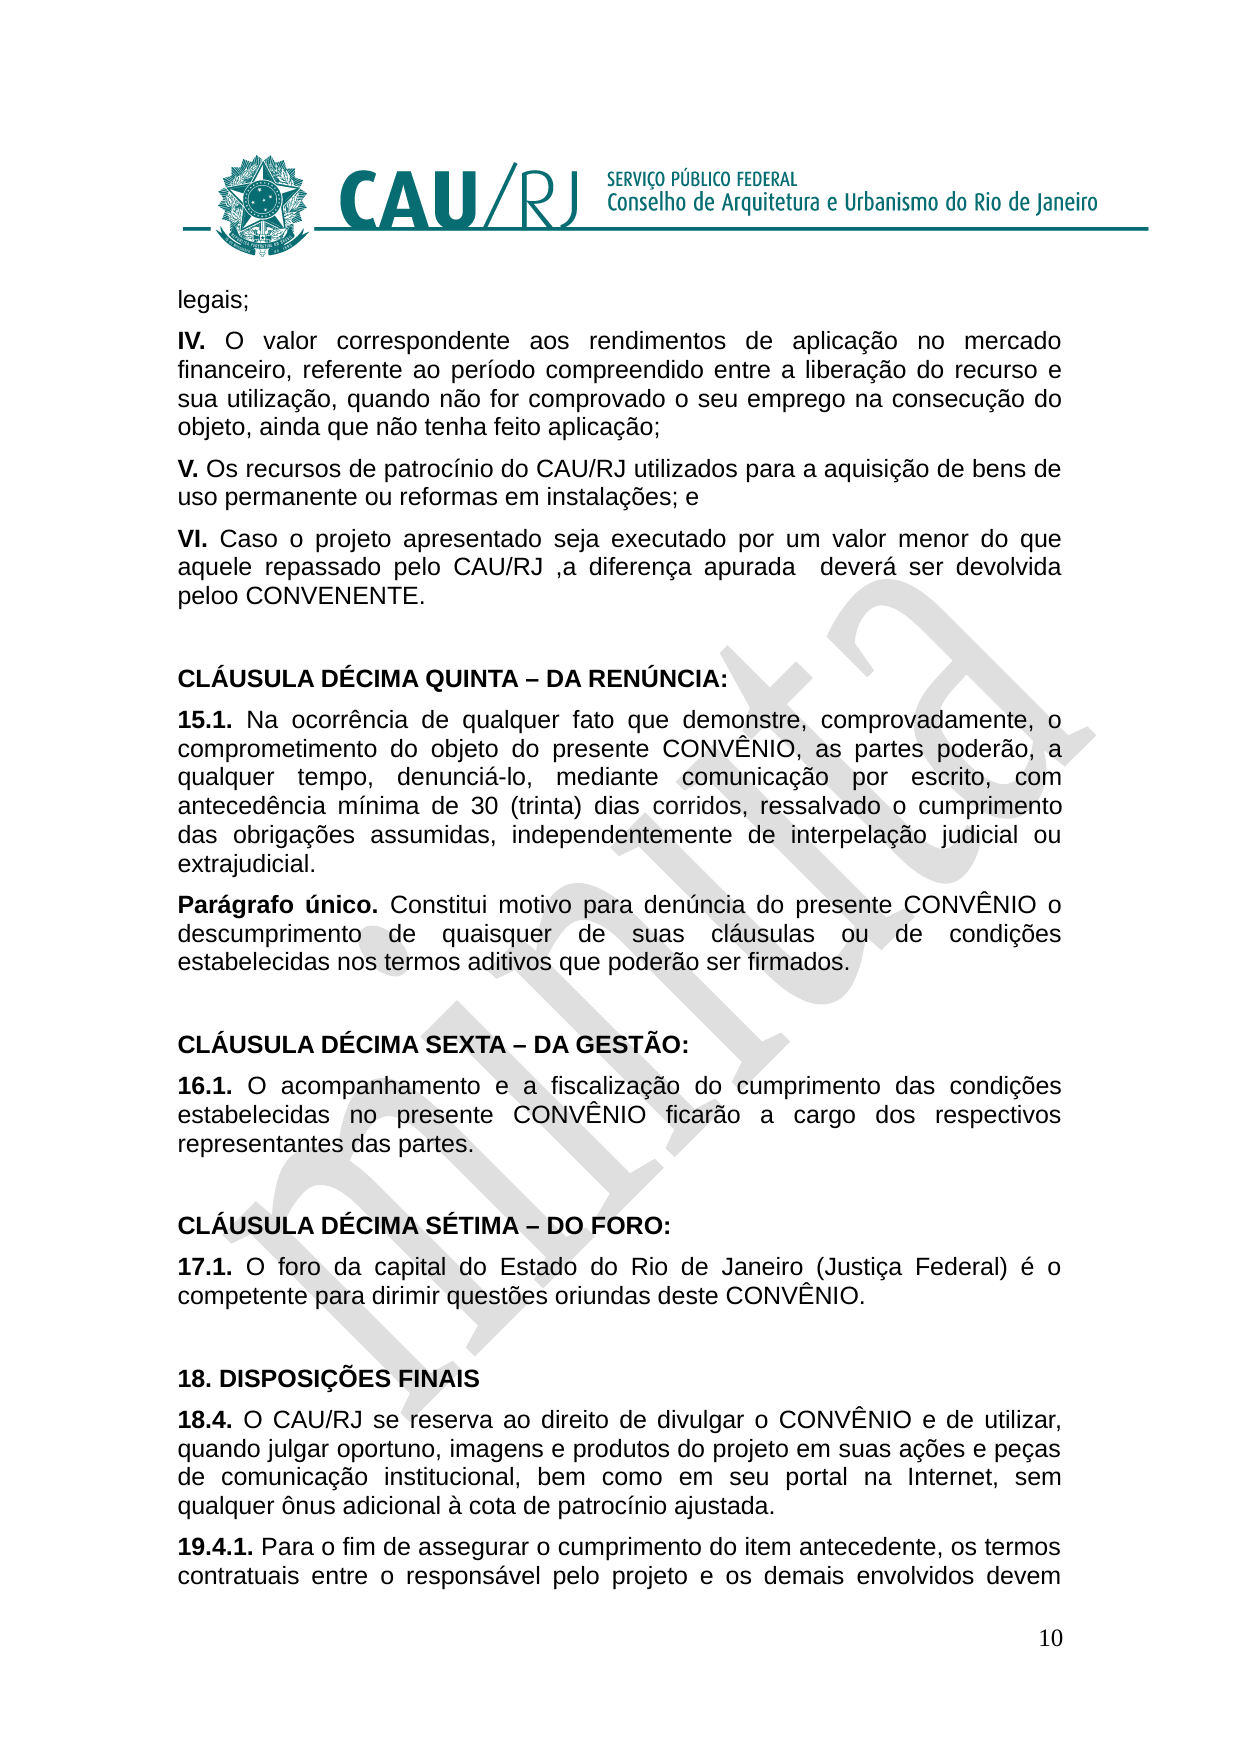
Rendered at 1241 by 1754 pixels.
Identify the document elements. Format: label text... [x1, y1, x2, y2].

list 18. DISPOSIÇÕES FINAIS [177, 1363, 1063, 1392]
text IV. O valor correspondente aos rendimentos de aplicação no mercado financeiro, referente ao período compreendido entre a liberação do recurso e sua utilização, quando não for comprovado o seu emprego na consecução do objeto, ainda que não tenha feito aplicação; [177, 326, 1063, 441]
text CLÁUSULA DÉCIMA QUINTA – DA RENÚNCIA: [177, 663, 1063, 692]
text III. O valor correspondente às despesas comprovadas com documentos inidôneos ou impugnadas, atualizado monetariamente e acrescido de juros legais; [177, 285, 1063, 313]
text 15.1. Na ocorrência de qualquer fato que demonstre, comprovadamente, o comprometimento do objeto do presente CONVÊNIO, as partes poderão, a qualquer tempo, denunciá-lo, mediante comunicação por escrito, com antecedência mínima de 30 (trinta) dias corridos, ressalvado o cumprimento das obrigações assumidas, independentemente de interpelação judicial ou extrajudicial. [177, 705, 1063, 877]
text 17.1. O foro da capital do Estado do Rio de Janeiro (Justiça Federal) é o competente para dirimir questões oriundas deste CONVÊNIO. [177, 1252, 1063, 1310]
picture [177, 125, 1153, 285]
text CLÁUSULA DÉCIMA SEXTA – DA GESTÃO: [177, 1030, 1063, 1058]
text Parágrafo único. Constitui motivo para denúncia do presente CONVÊNIO o descumprimento de quaisquer de suas cláusulas ou de condições estabelecidas nos termos aditivos que poderão ser firmados. [177, 890, 1063, 976]
text V. Os recursos de patrocínio do CAU/RJ utilizados para a aquisição de bens de uso permanente ou reformas em instalações; e [177, 453, 1063, 511]
text 18.4. O CAU/RJ se reserva ao direito de divulgar o CONVÊNIO e de utilizar, quando julgar oportuno, imagens e produtos do projeto em suas ações e peças de comunicação institucional, bem como em seu portal na Internet, sem qualquer ônus adicional à cota de patrocínio ajustada. [177, 1405, 1063, 1520]
text CLÁUSULA DÉCIMA SÉTIMA – DO FORO: [177, 1211, 1063, 1240]
text 16.1. O acompanhamento e a fiscalização do cumprimento das condições estabelecidas no presente CONVÊNIO ficarão a cargo dos respectivos representantes das partes. [177, 1071, 1063, 1157]
text VI. Caso o projeto apresentado seja executado por um valor menor do que aquele repassado pelo CAU/RJ ,a diferença apurada deverá ser devolvida peloo CONVENENTE. [177, 523, 1063, 610]
